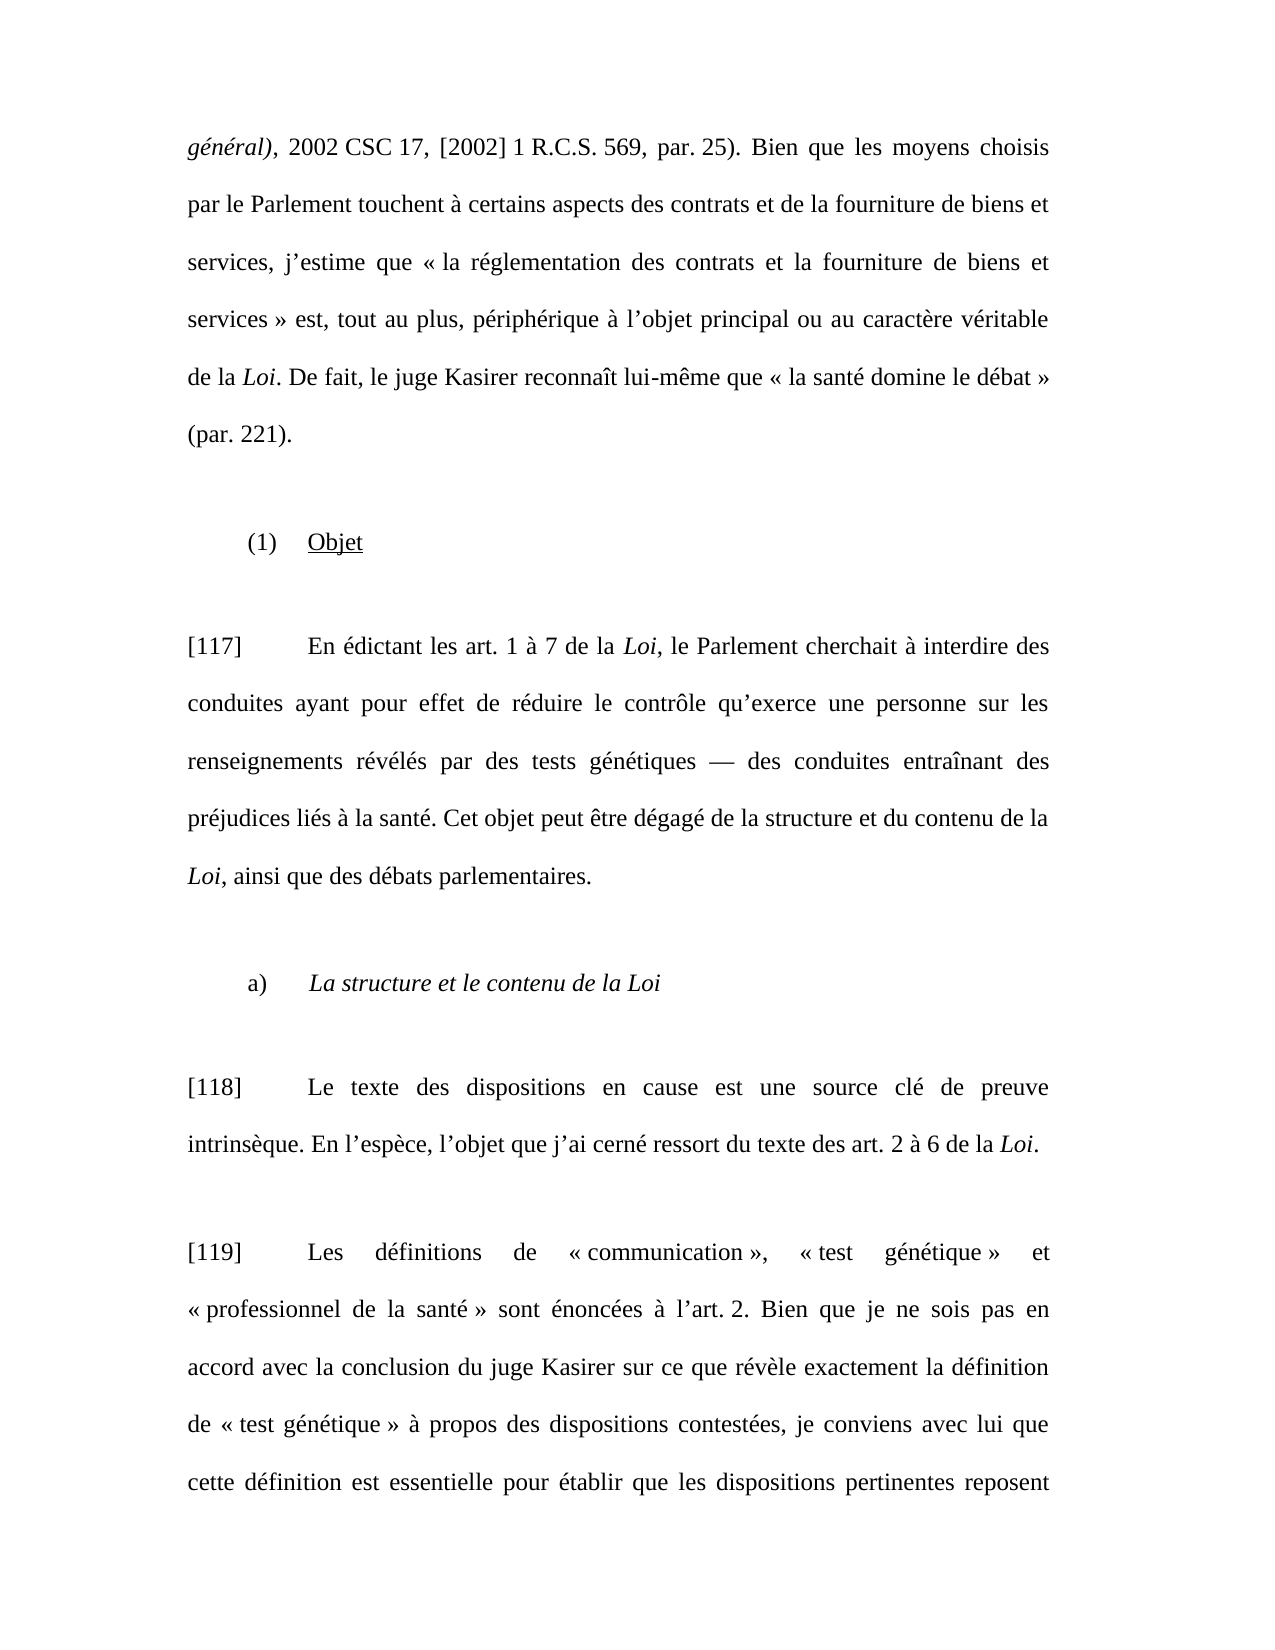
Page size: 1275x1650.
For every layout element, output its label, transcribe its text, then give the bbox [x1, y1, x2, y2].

text En édictant les art. 1 à 7 de la Loi, le Parlement cherchait à interdire des conduites ayant pour effet de réduire le contrôle qu’exerce une personne sur les renseignements révélés par des tests génétiques — des conduites entraînant des préjudices liés à la santé. Cet objet peut être dégagé de la structure et du contenu de la Loi, ainsi que des débats parlementaires. [187, 631, 1050, 889]
title La structure et le contenu de la Loi [247, 968, 1050, 997]
text Le texte des dispositions en cause est une source clé de preuve intrinsèque. En l’espèce, l’objet que j’ai cerné ressort du texte des art. 2 à 6 de la Loi. [187, 1072, 1050, 1158]
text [187, 132, 1050, 448]
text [187, 1237, 1050, 1496]
title Objet [247, 527, 1050, 556]
